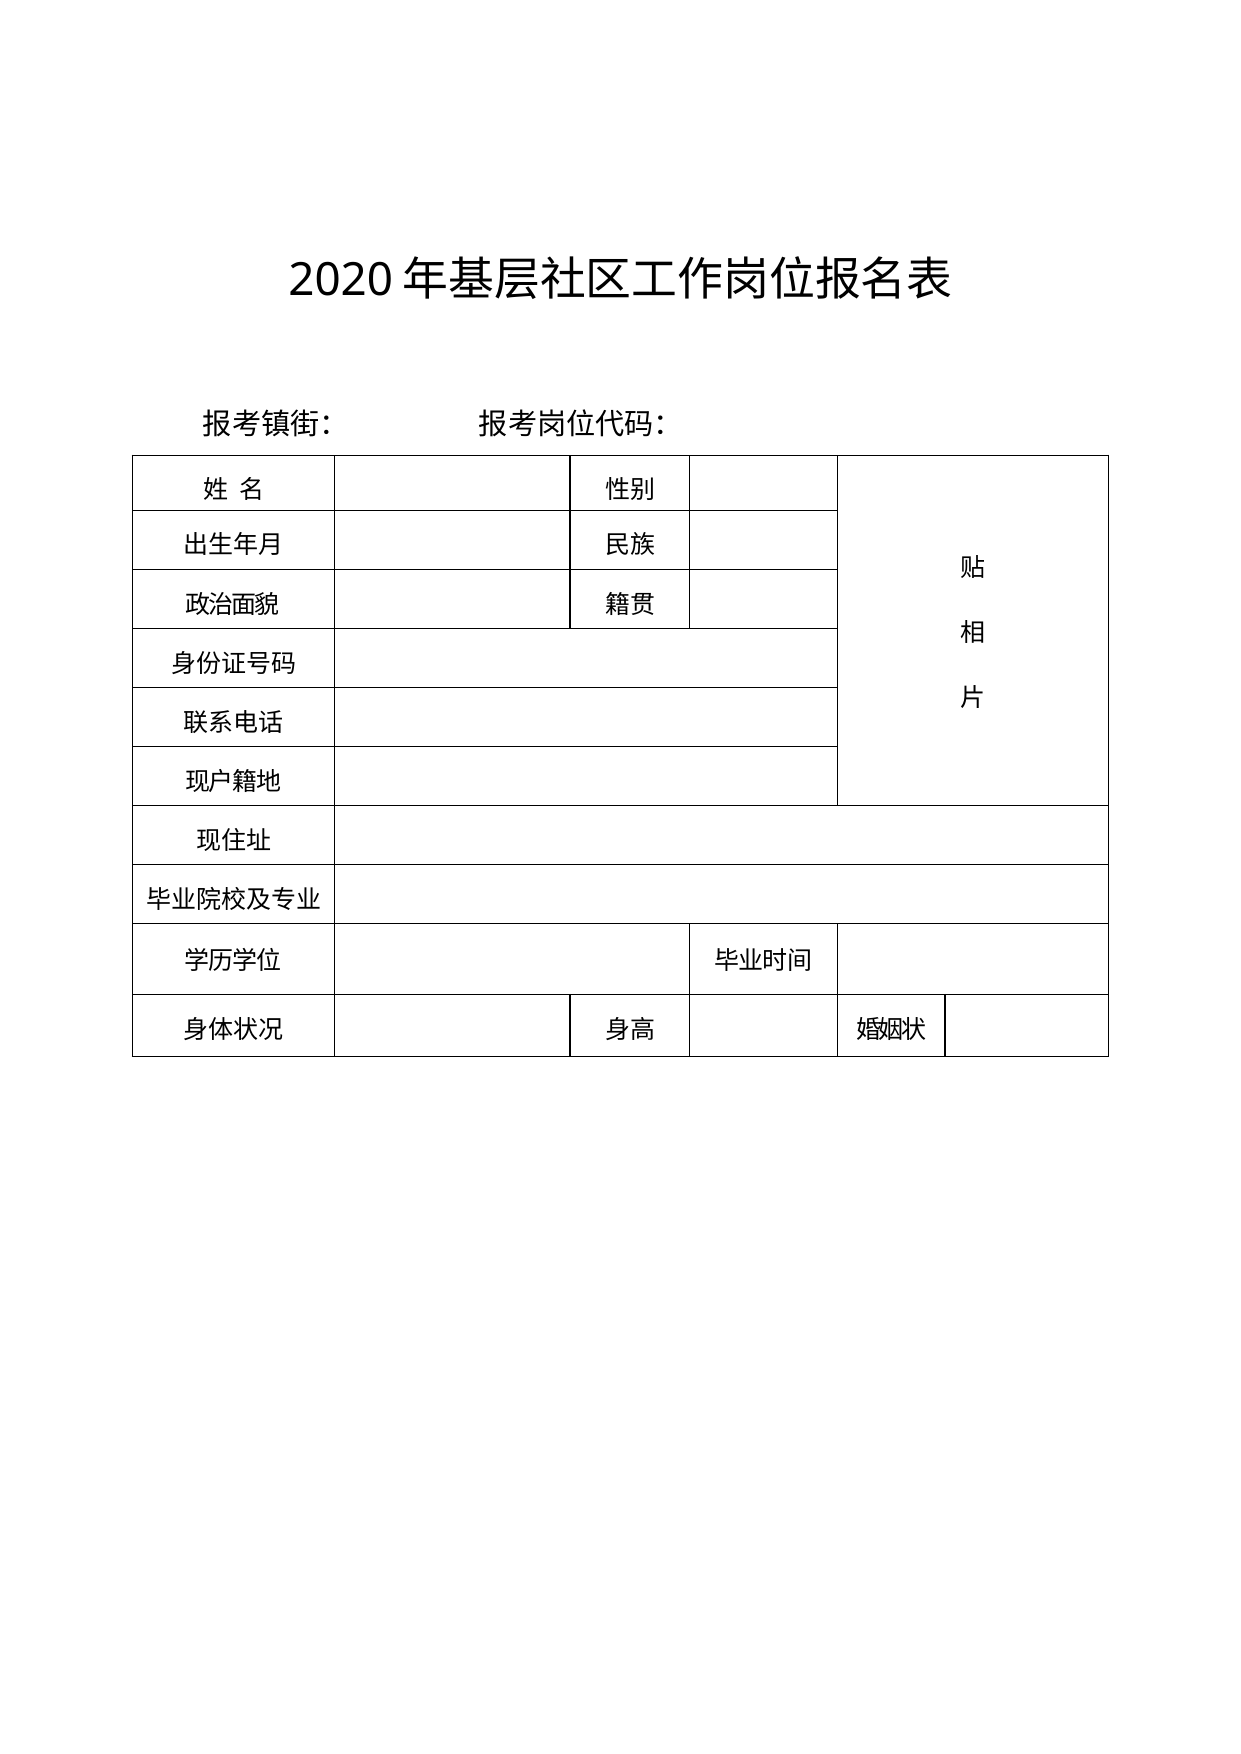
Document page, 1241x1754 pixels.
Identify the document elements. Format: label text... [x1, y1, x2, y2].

table_cell 联系电话 [133, 688, 334, 746]
table_cell 民族 [571, 511, 689, 569]
table_cell 出生年月 [133, 511, 334, 569]
table_cell [690, 570, 837, 628]
table_header [335, 456, 569, 509]
table_cell 身份证号码 [133, 629, 334, 687]
table_cell 学历学位 [133, 924, 334, 994]
table_cell 现户籍地 [133, 747, 334, 805]
table_cell [335, 995, 569, 1056]
table_cell [690, 511, 837, 569]
table_cell 现住址 [133, 806, 334, 864]
table_cell 婚姻状况 [838, 995, 944, 1056]
table_cell [335, 924, 689, 994]
table_cell 政治面貌 [133, 570, 334, 628]
text 2020年基层社区工作岗位报名表 [187, 227, 1053, 324]
table_cell 毕业时间 [690, 924, 837, 994]
text 报考镇街： 报考岗位代码： [187, 389, 1053, 454]
table_cell [335, 629, 837, 687]
table_cell [335, 865, 1108, 923]
table_cell 籍贯 [571, 570, 689, 628]
table_cell 身体状况 [133, 995, 334, 1056]
table_cell [335, 570, 569, 628]
table_header 贴 相 片 [838, 456, 1108, 805]
table_cell 身高 [571, 995, 689, 1056]
table_cell [335, 747, 837, 805]
table_cell 毕业院校及专业 [133, 865, 334, 923]
table_cell [335, 511, 569, 569]
table_header 性别 [571, 456, 689, 509]
table_cell [335, 688, 837, 746]
table_cell [690, 995, 837, 1056]
table_cell [335, 806, 1108, 864]
table_header [690, 456, 837, 509]
table_cell [946, 995, 1108, 1056]
table_header 姓 名 [133, 456, 334, 509]
table_cell [838, 924, 1108, 994]
